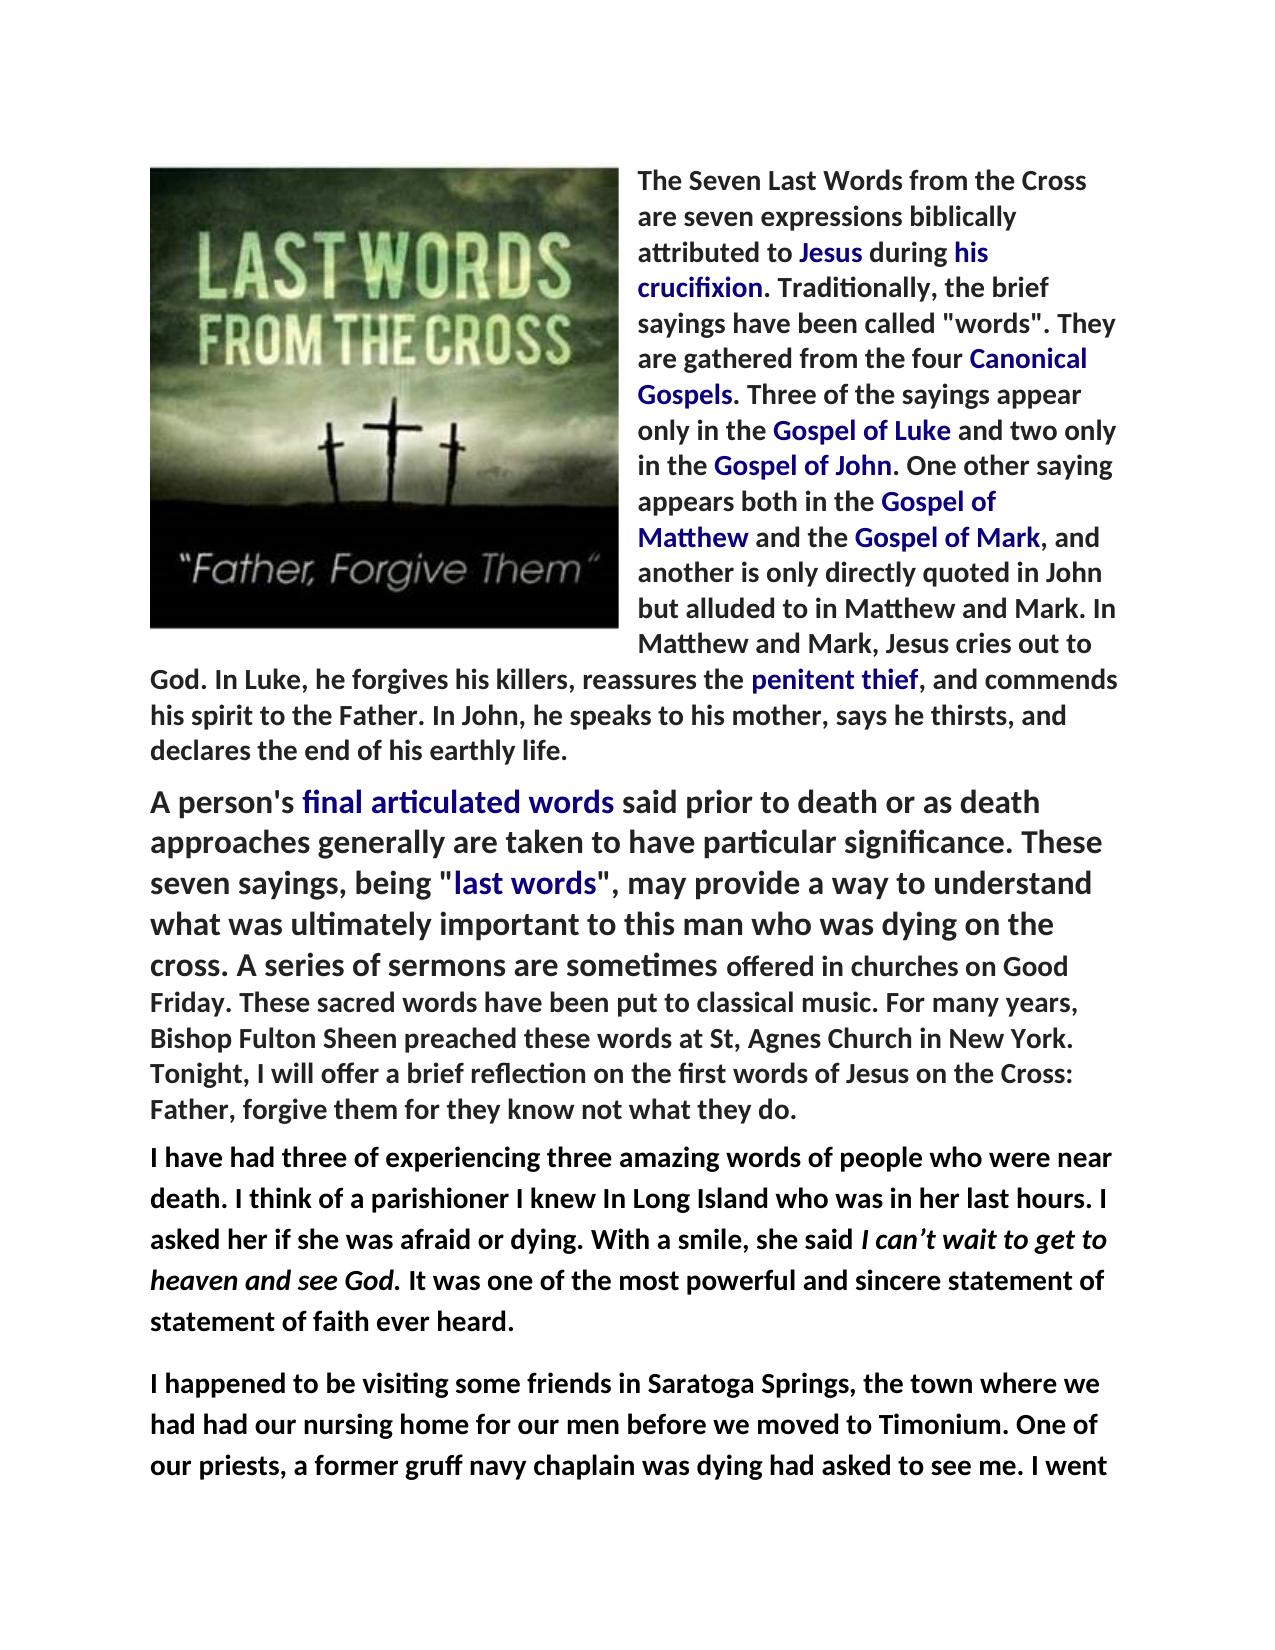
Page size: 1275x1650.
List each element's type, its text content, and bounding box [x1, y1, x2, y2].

text A person's final articulated words said prior to death or as death approaches generally are taken to have particular significance. These seven sayings, being "last words", may provide a way to understand what was ultimately important to this man who was dying on the cross. A series of sermons are sometimes offered in churches on Good Friday. These sacred words have been put to classical music. For many years, Bishop Fulton Sheen preached these words at St, Agnes Church in New York. Tonight, I will offer a brief reflection on the first words of Jesus on the Cross: Father, forgive them for they know not what they do. [150, 781, 1125, 1127]
text I have had three of experiencing three amazing words of people who were near death. I think of a parishioner I knew In Long Island who was in her last hours. I asked her if she was afraid or dying. With a smile, she said I can’t wait to get to heaven and see God. It was one of the most powerful and sincere statement of statement of faith ever heard. [150, 1139, 1125, 1339]
picture [150, 162, 619, 632]
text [150, 1365, 1125, 1482]
